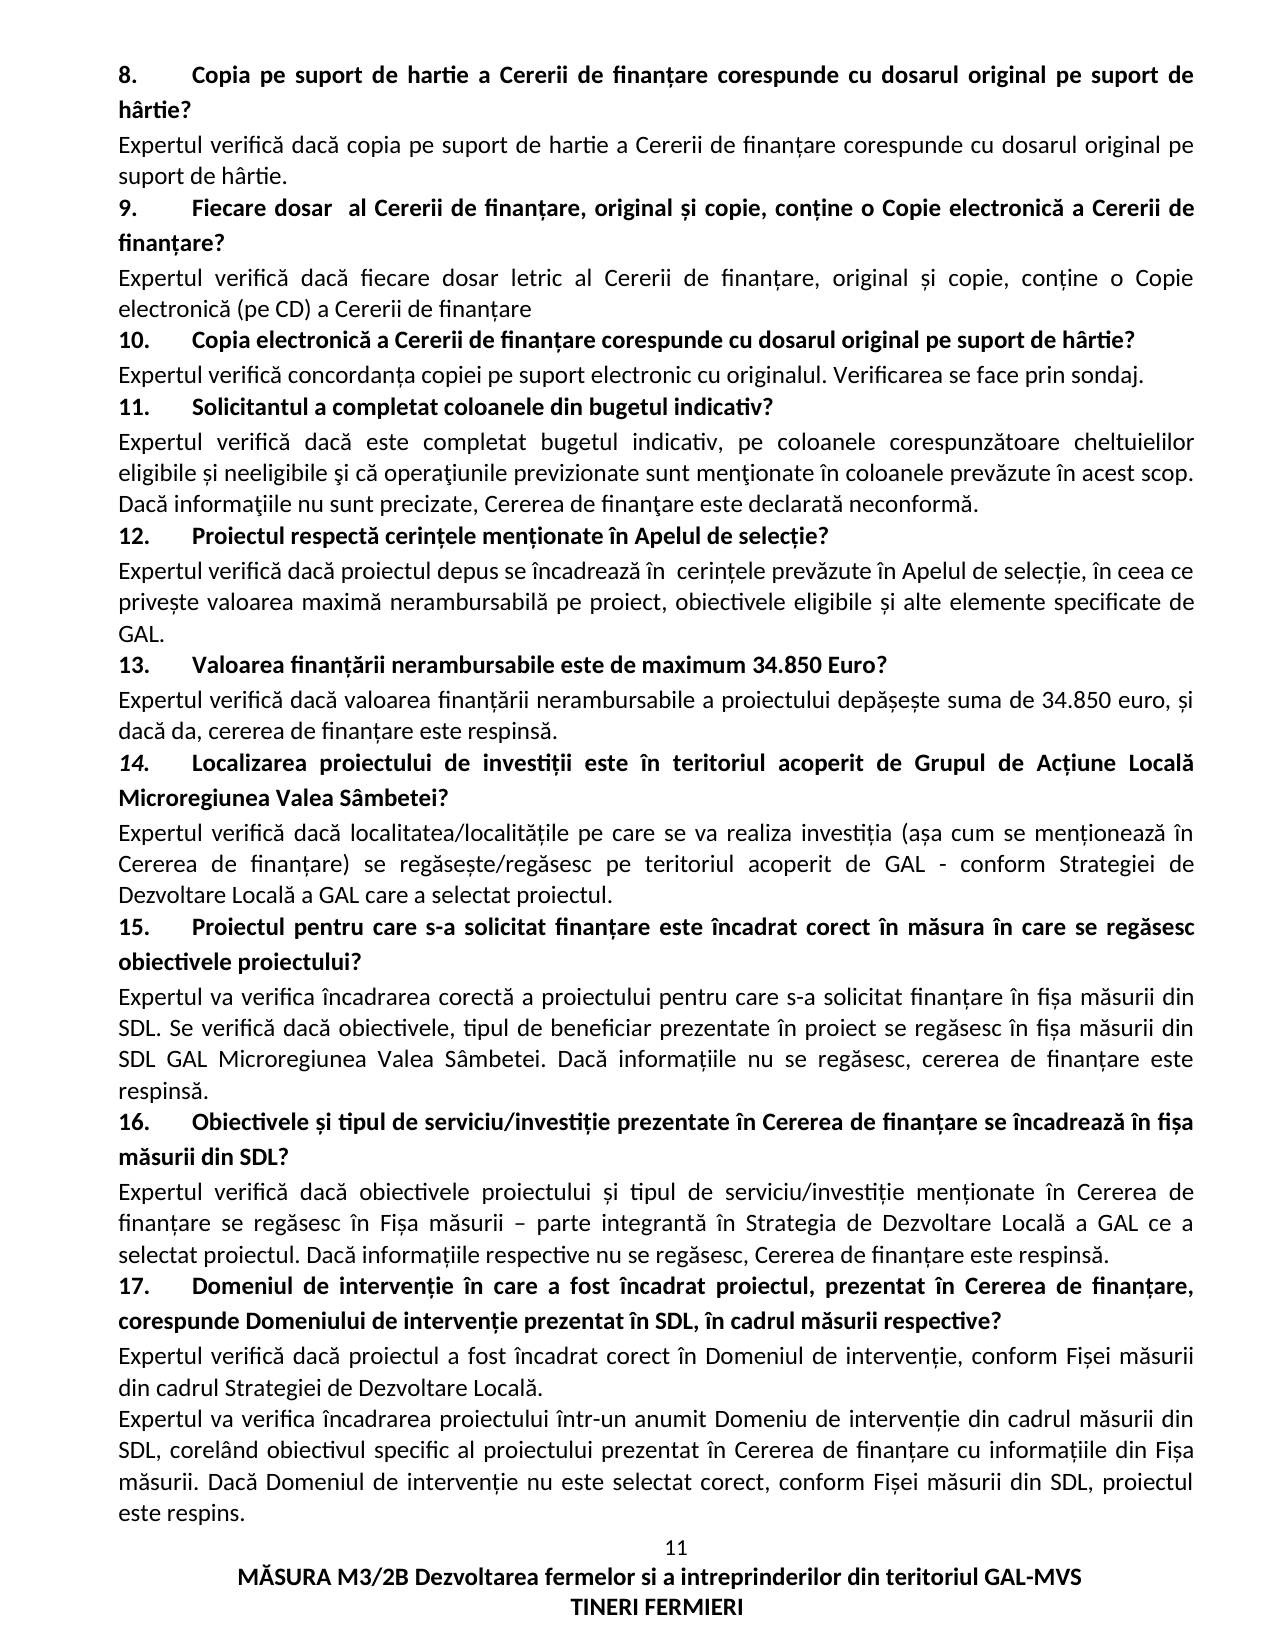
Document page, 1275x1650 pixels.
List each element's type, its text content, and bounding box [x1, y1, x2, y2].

text Expertul verifică concordanța copiei pe suport electronic cu originalul. Verificarea se face prin sondaj. [118, 359, 1196, 390]
text Expertul verifică dacă proiectul depus se încadrează în cerințele prevăzute în Apelul de selecție, în ceea ce privește valoarea maximă nerambursabilă pe proiect, obiectivele eligibile și alte elemente specificate de GAL. [118, 555, 1196, 648]
text Expertul verifică dacă fiecare dosar letric al Cererii de finanțare, original și copie, conține o Copie electronică (pe CD) a Cererii de finanțare [118, 262, 1196, 324]
list Domeniul de intervenție în care a fost încadrat proiectul, prezentat în Cererea de finanțare, corespunde Domeniului de intervenție prezentat în SDL, în cadrul măsurii respective? [118, 1270, 1196, 1336]
list Copia electronică a Cererii de finanțare corespunde cu dosarul original pe suport de hârtie? [118, 324, 1196, 355]
list Fiecare dosar al Cererii de finanțare, original și copie, conține o Copie electronică a Cererii de finanțare? [118, 192, 1196, 257]
list Localizarea proiectului de investiții este în teritoriul acoperit de Grupul de Acțiune Locală Microregiunea Valea Sâmbetei? [118, 747, 1196, 812]
list Proiectul respectă cerințele menționate în Apelul de selecție? [118, 520, 1196, 551]
text Expertul va verifica încadrarea corectă a proiectului pentru care s-a solicitat finanțare în fișa măsurii din SDL. Se verifică dacă obiectivele, tipul de beneficiar prezentate în proiect se regăsesc în fișa măsurii din SDL GAL Microregiunea Valea Sâmbetei. Dacă informațiile nu se regăsesc, cererea de finanțare este respinsă. [118, 981, 1196, 1105]
text Expertul verifică dacă proiectul a fost încadrat corect în Domeniul de intervenție, conform Fișei măsurii din cadrul Strategiei de Dezvoltare Locală. [118, 1340, 1196, 1402]
list Copia pe suport de hartie a Cererii de finanțare corespunde cu dosarul original pe suport de hârtie? [118, 59, 1196, 125]
text Expertul va verifica încadrarea proiectului într-un anumit Domeniu de intervenție din cadrul măsurii din SDL, corelând obiectivul specific al proiectului prezentat în Cererea de finanțare cu informațiile din Fișa măsurii. Dacă Domeniul de intervenție nu este selectat corect, conform Fișei măsurii din SDL, proiectul este respins. [118, 1403, 1196, 1528]
text Expertul verifică dacă obiectivele proiectului și tipul de serviciu/investiție menționate în Cererea de finanțare se regăsesc în Fișa măsurii – parte integrantă în Strategia de Dezvoltare Locală a GAL ce a selectat proiectul. Dacă informațiile respective nu se regăsesc, Cererea de finanțare este respinsă. [118, 1176, 1196, 1269]
text Expertul verifică dacă localitatea/localitățile pe care se va realiza investiția (așa cum se menționează în Cererea de finanțare) se regăsește/regăsesc pe teritoriul acoperit de GAL - conform Strategiei de Dezvoltare Locală a GAL care a selectat proiectul. [118, 817, 1196, 910]
text Expertul verifică dacă este completat bugetul indicativ, pe coloanele corespunzătoare cheltuielilor eligibile și neeligibile şi că operaţiunile previzionate sunt menţionate în coloanele prevăzute în acest scop. Dacă informaţiile nu sunt precizate, Cererea de finanţare este declarată neconformă. [118, 426, 1196, 519]
text Expertul verifică dacă valoarea finanțării nerambursabile a proiectului depășește suma de 34.850 euro, și dacă da, cererea de finanțare este respinsă. [118, 684, 1196, 746]
list Valoarea finanțării nerambursabile este de maximum 34.850 Euro? [118, 649, 1196, 679]
list Solicitantul a completat coloanele din bugetul indicativ? [118, 391, 1196, 421]
text Expertul verifică dacă copia pe suport de hartie a Cererii de finanțare corespunde cu dosarul original pe suport de hârtie. [118, 129, 1196, 191]
list Proiectul pentru care s-a solicitat finanțare este încadrat corect în măsura în care se regăsesc obiectivele proiectului? [118, 911, 1196, 976]
list Obiectivele și tipul de serviciu/investiție prezentate în Cererea de finanțare se încadrează în fișa măsurii din SDL? [118, 1106, 1196, 1172]
